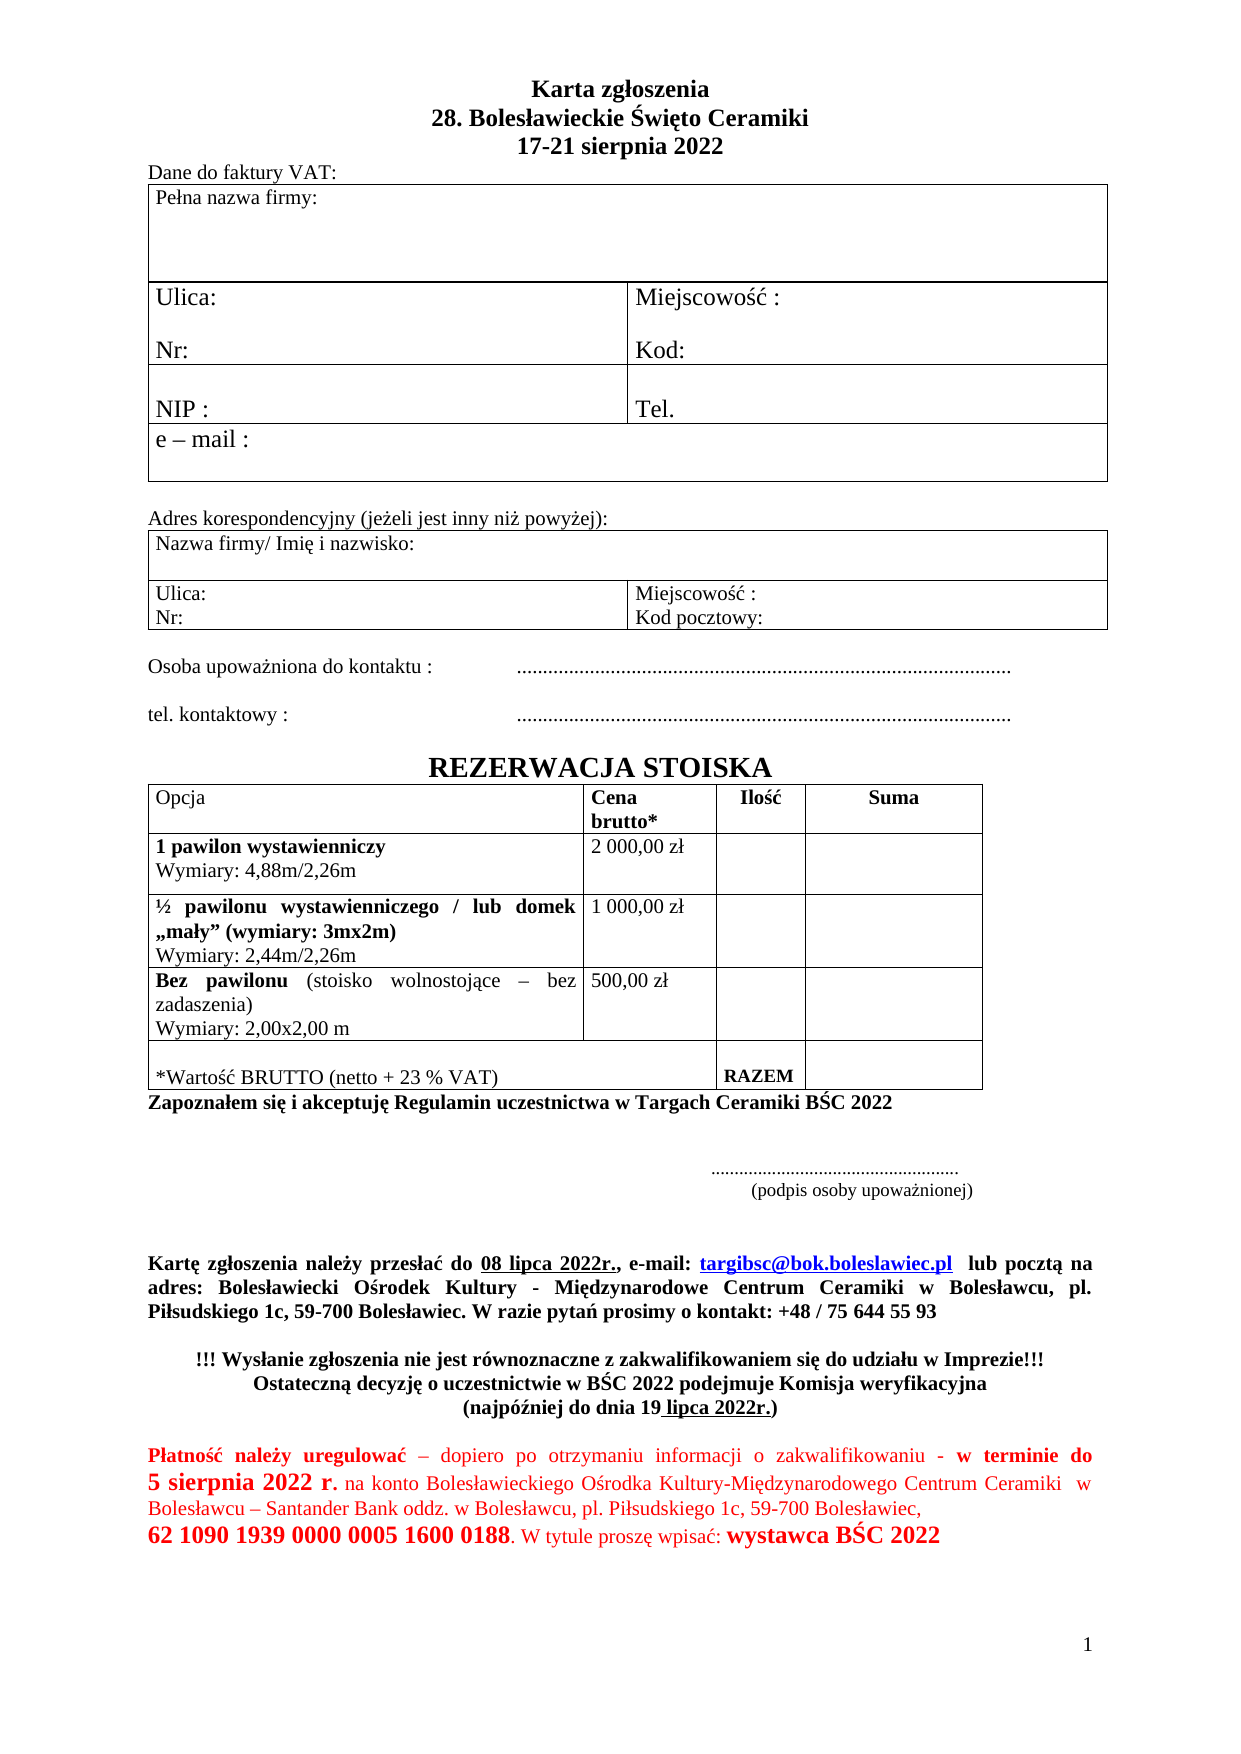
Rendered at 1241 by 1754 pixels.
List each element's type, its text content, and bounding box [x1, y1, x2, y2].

table_cell 2 000,00 zł [584, 834, 716, 893]
text Karta zgłoszenia [148, 74, 1093, 103]
table_cell [806, 1041, 982, 1089]
table_header [628, 531, 1107, 579]
text Adres korespondencyjny (jeżeli jest inny niż powyżej): [148, 506, 1093, 530]
text Osoba upoważniona do kontaktu : ............................................................................................... [148, 654, 1093, 678]
table_cell ½ pawilonu wystawienniczego / lub domek „mały” (wymiary: 3mx2m) Wymiary: 2,44m/2,26m [149, 895, 583, 967]
table_header Ilość [717, 785, 805, 833]
table_cell NIP : [149, 365, 627, 423]
table_cell [717, 834, 805, 893]
table_cell Ulica: Nr: [149, 283, 627, 364]
table_cell 500,00 zł [584, 968, 716, 1040]
table_cell [717, 968, 805, 1040]
table_header Cena brutto* [584, 785, 716, 833]
text (najpóźniej do dnia 19 lipca 2022r.) [148, 1395, 1093, 1419]
table_header Nazwa firmy/ Imię i nazwisko: [149, 531, 628, 579]
subtitle REZERWACJA STOISKA [354, 750, 1093, 783]
text tel. kontaktowy : ............................................................................................... [148, 702, 1093, 750]
table_cell [806, 834, 982, 893]
text 62 1090 1939 0000 0005 1600 0188. W tytule proszę wpisać: wystawca BŚC 2022 [148, 1520, 1093, 1549]
table_cell Bez pawilonu (stoisko wolnostojące – bez zadaszenia) Wymiary: 2,00x2,00 m [149, 968, 583, 1040]
text !!! Wysłanie zgłoszenia nie jest równoznaczne z zakwalifikowaniem się do udziału w Imprezie!!! [148, 1347, 1093, 1371]
table_cell Miejscowość : Kod: [628, 283, 1107, 364]
text ..................................................... [148, 1157, 1093, 1179]
table_cell Tel. [628, 365, 1107, 423]
text Zapoznałem się i akceptuję Regulamin uczestnictwa w Targach Ceramiki BŚC 2022 [148, 1090, 1093, 1114]
table_cell e – mail : [149, 424, 1107, 481]
table_cell 1 pawilon wystawienniczy Wymiary: 4,88m/2,26m [149, 834, 583, 893]
table_cell Ulica: Nr: [149, 581, 627, 629]
table_cell *Wartość BRUTTO (netto + 23 % VAT) [149, 1041, 716, 1089]
text 17-21 sierpnia 2022 [148, 131, 1093, 160]
text Kartę zgłoszenia należy przesłać do 08 lipca 2022r., e-mail: targibsc@bok.boleslawiec.pl lub pocztą na adres: Bolesławiecki Ośrodek Kultury - Międzynarodowe Centrum Ceramiki w Bolesławcu, pl. Piłsudskiego 1c, 59-700 Bolesławiec. W razie pytań prosimy o kontakt: +48 / 75 644 55 93 [148, 1251, 1093, 1323]
table_cell Miejscowość : Kod pocztowy: [628, 581, 1107, 629]
text (podpis osoby upoważnionej) [148, 1179, 1093, 1200]
text Ostateczną decyzję o uczestnictwie w BŚC 2022 podejmuje Komisja weryfikacyjna [148, 1371, 1093, 1395]
table_cell 1 000,00 zł [584, 895, 716, 967]
table_header Suma [806, 785, 982, 833]
table_header Opcja [149, 785, 583, 833]
table_cell [717, 895, 805, 967]
text Płatność należy uregulować – dopiero po otrzymaniu informacji o zakwalifikowaniu - w terminie do 5 sierpnia 2022 r. na konto Bolesławieckiego Ośrodka Kultury-Międzynarodowego Centrum Ceramiki w Bolesławcu – Santander Bank oddz. w Bolesławcu, pl. Piłsudskiego 1c, 59-700 Bolesławiec, [148, 1443, 1093, 1520]
text Dane do faktury VAT: [148, 160, 1093, 184]
table_cell [806, 968, 982, 1040]
table_cell RAZEM [717, 1041, 805, 1089]
table_header Pełna nazwa firmy: [149, 185, 1107, 281]
text 28. Bolesławieckie Święto Ceramiki [148, 103, 1093, 131]
table_cell [806, 895, 982, 967]
